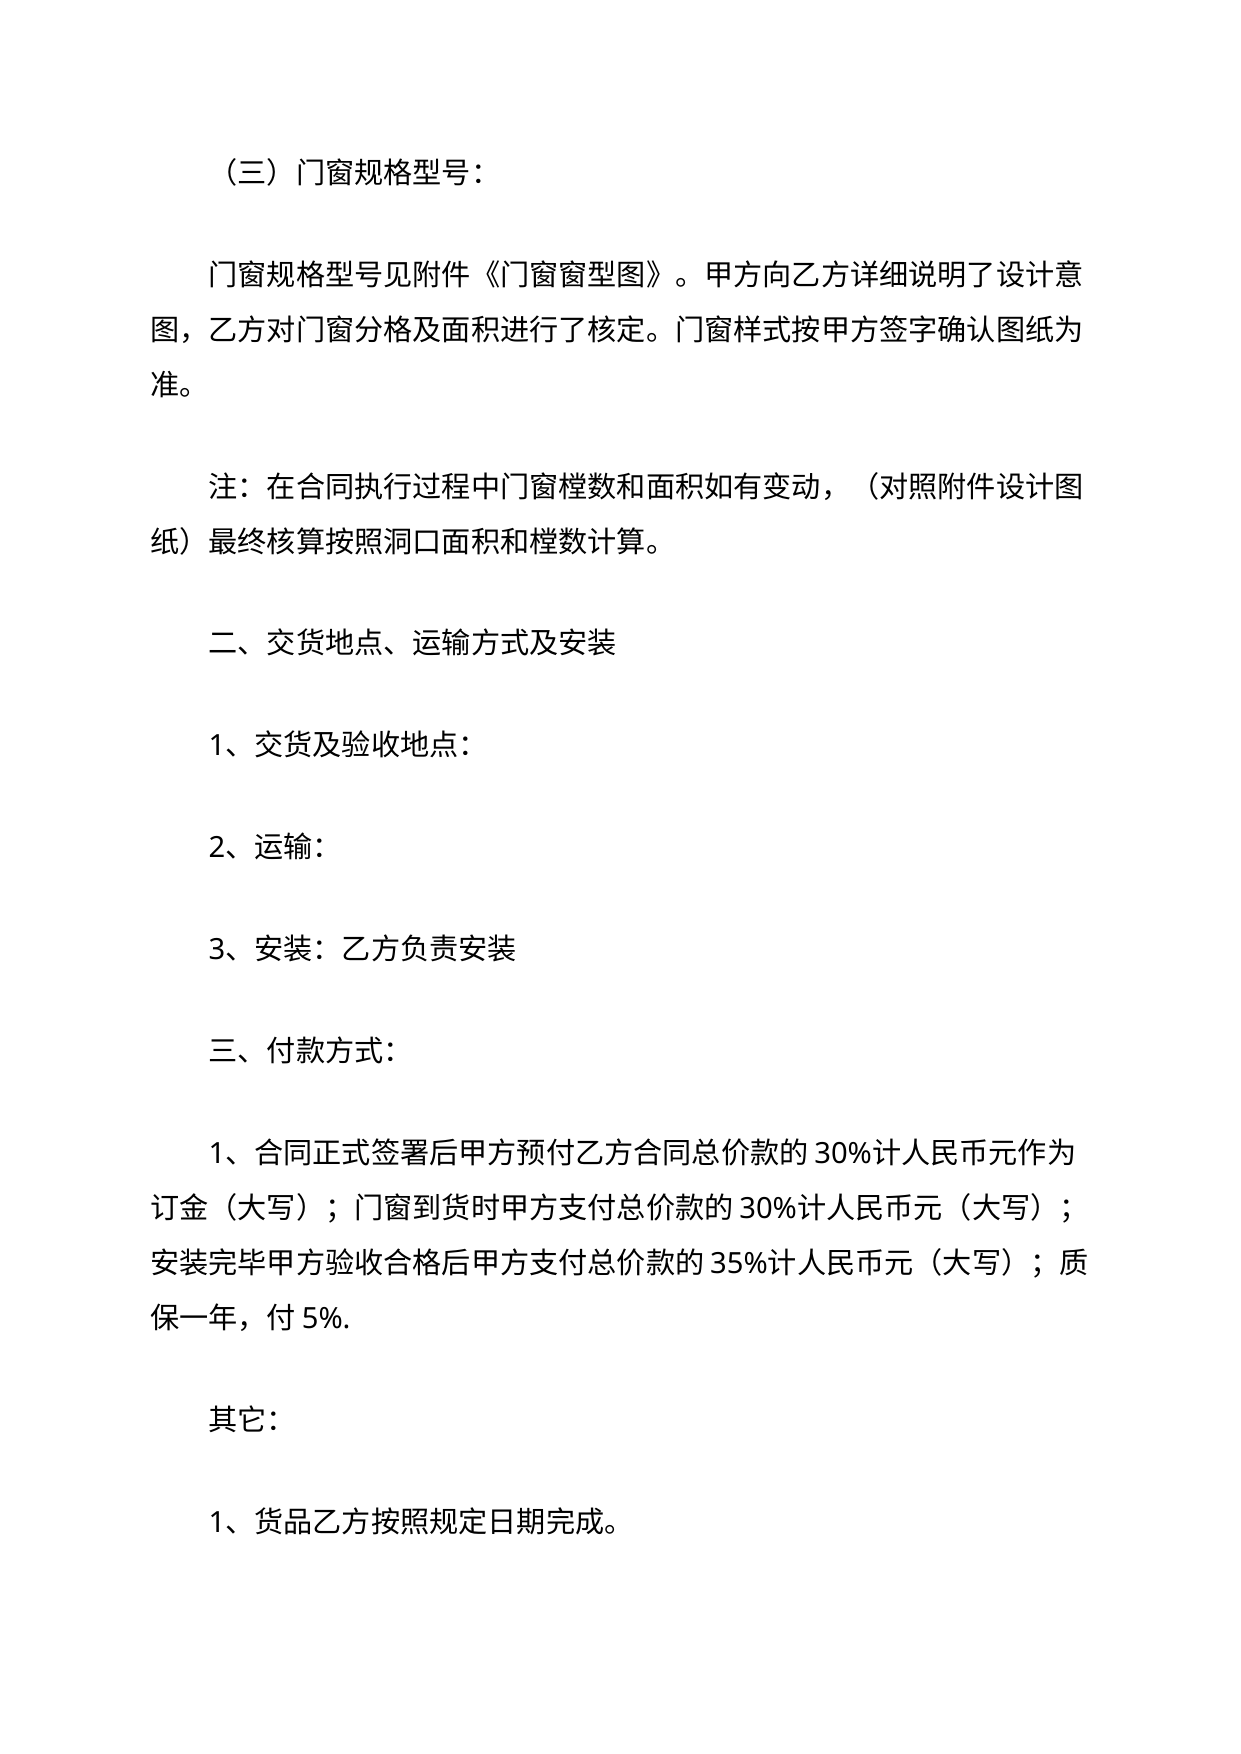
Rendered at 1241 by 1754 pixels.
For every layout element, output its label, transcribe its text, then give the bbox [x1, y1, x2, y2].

text （三）门窗规格型号： [150, 150, 1090, 192]
text 其它： [150, 1396, 1090, 1439]
text 三、付款方式： [150, 1028, 1090, 1070]
text 1、货品乙方按照规定日期完成。 [150, 1498, 1090, 1541]
text 1、交货及验收地点： [150, 722, 1090, 764]
text 1、合同正式签署后甲方预付乙方合同总价款的30%计人民币元作为订金（大写）；门窗到货时甲方支付总价款的30%计人民币元（大写）；安装完毕甲方验收合格后甲方支付总价款的35%计人民币元（大写）；质保一年，付5%. [150, 1129, 1090, 1337]
text 3、安装：乙方负责安装 [150, 926, 1090, 968]
text 门窗规格型号见附件《门窗窗型图》。甲方向乙方详细说明了设计意图，乙方对门窗分格及面积进行了核定。门窗样式按甲方签字确认图纸为准。 [150, 252, 1090, 404]
text 2、运输： [150, 824, 1090, 866]
text 注：在合同执行过程中门窗樘数和面积如有变动，（对照附件设计图纸）最终核算按照洞口面积和樘数计算。 [150, 463, 1090, 561]
text 二、交货地点、运输方式及安装 [150, 620, 1090, 662]
